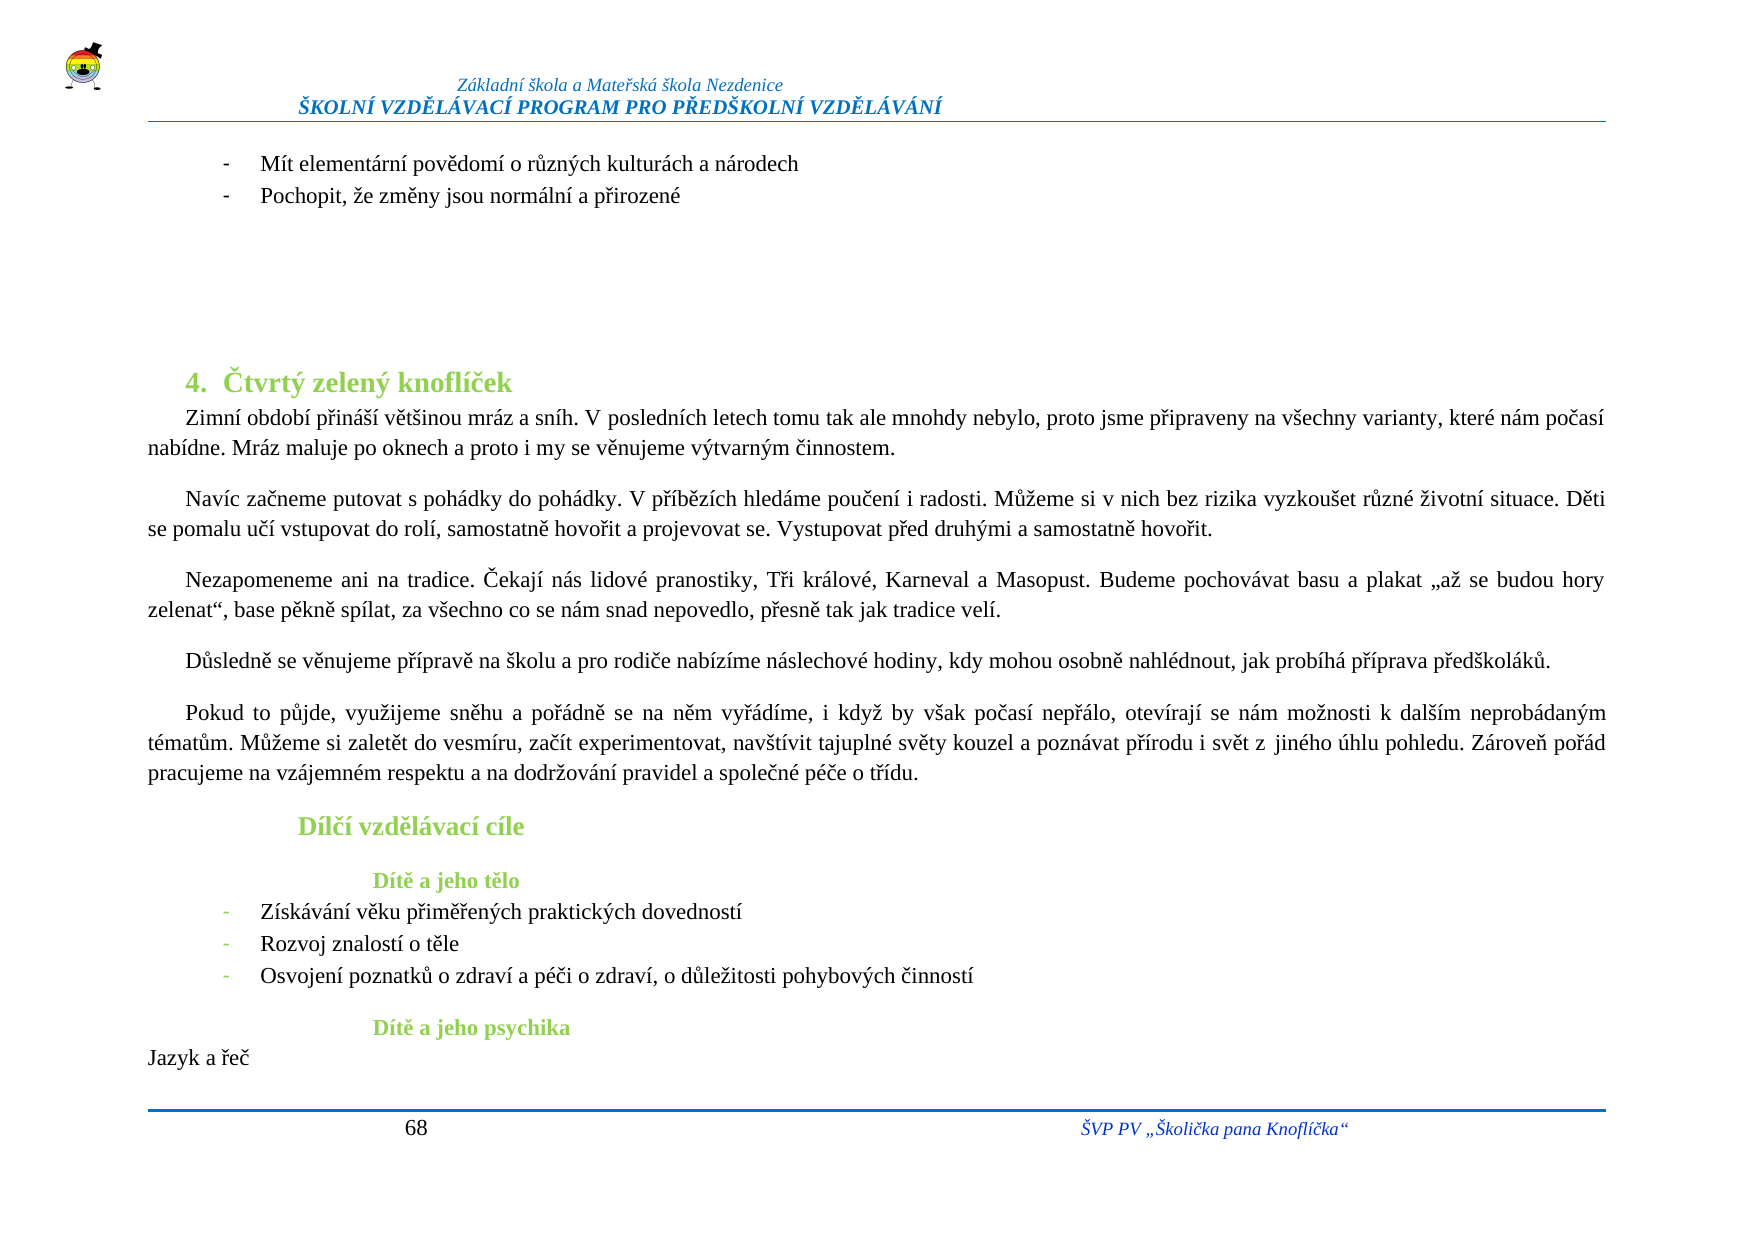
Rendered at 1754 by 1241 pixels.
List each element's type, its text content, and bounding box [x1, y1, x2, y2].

list Pochopit, že změny jsou normální a přirozené [223, 181, 1606, 209]
list Rozvoj znalostí o těle [223, 929, 1606, 957]
subtitle Dílčí vzdělávací cíle [298, 810, 1606, 841]
text Zimní období přináší většinou mráz a sníh. V posledních letech tomu tak ale mnohdy nebylo, proto jsme připraveny na všechny varianty, které nám počasí nabídne. Mráz maluje po oknech a proto i my se věnujeme výtvarným činnostem. [148, 404, 1606, 460]
text Navíc začneme putovat s pohádky do pohádky. V příbězích hledáme poučení i radosti. Můžeme si v nich bez rizika vyzkoušet různé životní situace. Děti se pomalu učí vstupovat do rolí, samostatně hovořit a projevovat se. Vystupovat před druhými a samostatně hovořit. [148, 485, 1606, 542]
text Důsledně se věnujeme přípravě na školu a pro rodiče nabízíme náslechové hodiny, kdy mohou osobně nahlédnout, jak probíhá příprava předškoláků. [148, 648, 1606, 674]
subtitle Dítě a jeho psychika [373, 1014, 1606, 1041]
list Získávání věku přiměřených praktických dovedností [223, 897, 1606, 925]
list Mít elementární povědomí o různých kulturách a národech [223, 149, 1606, 177]
text Nezapomeneme ani na tradice. Čekají nás lidové pranostiky, Tři králové, Karneval a Masopust. Budeme pochovávat basu a plakat „až se budou hory zelenat“, base pěkně spílat, za všechno co se nám snad nepovedlo, přesně tak jak tradice velí. [148, 566, 1606, 623]
picture [42, 42, 133, 90]
list Osvojení poznatků o zdraví a péči o zdraví, o důležitosti pohybových činností [223, 961, 1606, 989]
subtitle Čtvrtý zelený knoflíček [185, 365, 1606, 399]
text Jazyk a řeč [148, 1044, 1606, 1071]
text Pokud to půjde, využijeme sněhu a pořádně se na něm vyřádíme, i když by však počasí nepřálo, otevírají se nám možnosti k dalším neprobádaným tématům. Můžeme si zaletět do vesmíru, začít experimentovat, navštívit tajuplné světy kouzel a poznávat přírodu i svět z jiného úhlu pohledu. Zároveň pořád pracujeme na vzájemném respektu a na dodržování pravidel a společné péče o třídu. [148, 699, 1606, 785]
subtitle Dítě a jeho tělo [373, 867, 1606, 893]
